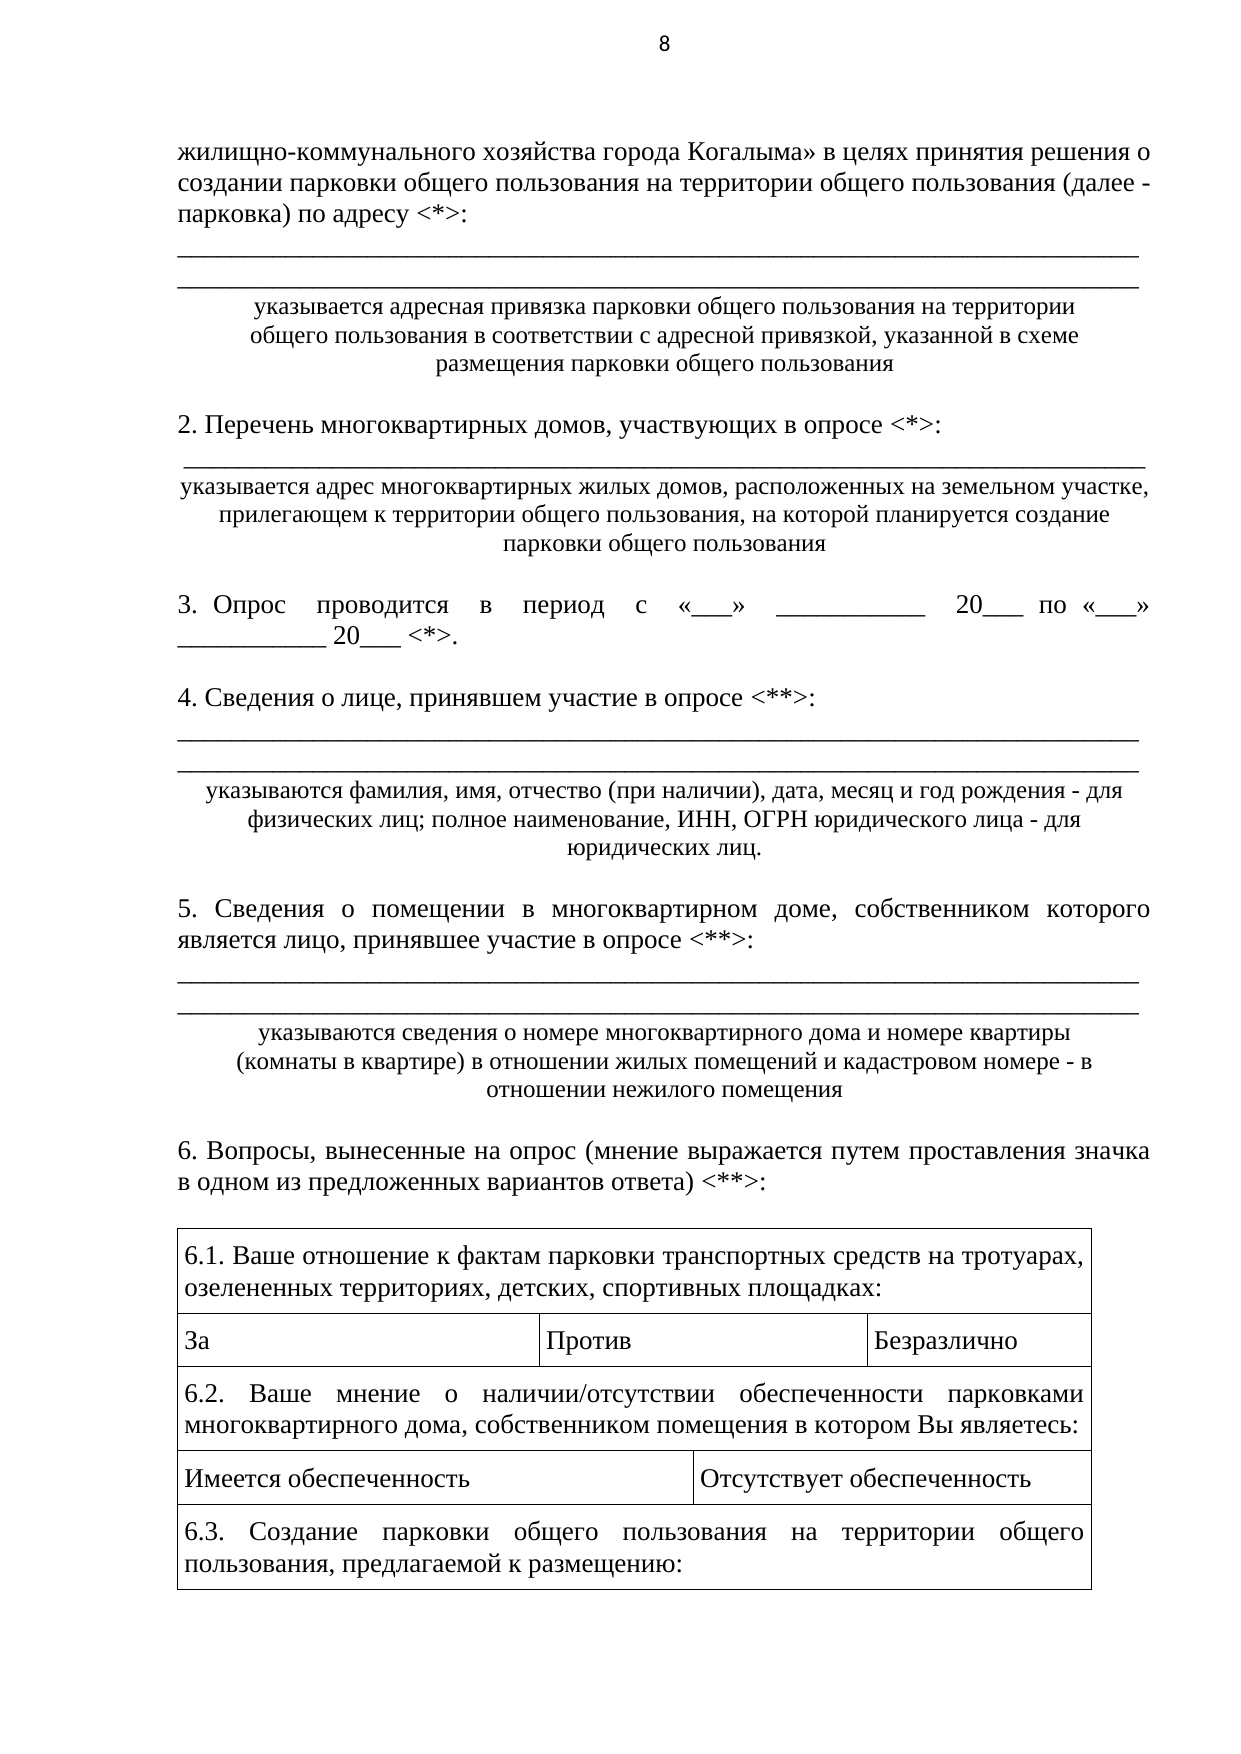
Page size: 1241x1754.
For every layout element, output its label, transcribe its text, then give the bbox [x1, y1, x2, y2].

text указывается адрес многоквартирных жилых домов, расположенных на земельном участке, прилегающем к территории общего пользования, на которой планируется создание парковки общего пользования [177, 471, 1152, 557]
text 4. Сведения о лице, принявшем участие в опросе <**>: [177, 682, 1152, 713]
table_header 6.1. Ваше отношение к фактам парковки транспортных средств на тротуарах, озелененных территориях, детских, спортивных площадках: [178, 1229, 1091, 1312]
text (комнаты в квартире) в отношении жилых помещений и кадастровом номере - в [177, 1046, 1152, 1074]
text общего пользования в соответствии с адресной привязкой, указанной в схеме [177, 320, 1152, 348]
text _______________________________________________________________________ [177, 439, 1152, 471]
text _______________________________________________________________________ [177, 260, 1152, 291]
text _______________________________________________________________________ [177, 955, 1152, 986]
table_cell За [178, 1314, 539, 1366]
text 6. Вопросы, вынесенные на опрос (мнение выражается путем проставления значка в одном из предложенных вариантов ответа) <**>: [177, 1134, 1152, 1197]
table_cell Имеется обеспеченность [178, 1451, 693, 1504]
table_cell Отсутствует обеспеченность [694, 1451, 1091, 1504]
text указывается адресная привязка парковки общего пользования на территории [177, 291, 1152, 320]
text указываются сведения о номере многоквартирного дома и номере квартиры [177, 1017, 1152, 1046]
text отношении нежилого помещения [177, 1074, 1152, 1103]
table_cell 6.3. Создание парковки общего пользования на территории общего пользования, предлагаемой к размещению: [178, 1505, 1091, 1588]
text _______________________________________________________________________ [177, 713, 1152, 744]
text 5. Сведения о помещении в многоквартирном доме, собственником которого является лицо, принявшее участие в опросе <**>: [177, 892, 1152, 955]
text _______________________________________________________________________ [177, 986, 1152, 1017]
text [177, 135, 1152, 229]
text 2. Перечень многоквартирных домов, участвующих в опросе <*>: [177, 408, 1152, 439]
text указываются фамилия, имя, отчество (при наличии), дата, месяц и год рождения - для физических лиц; полное наименование, ИНН, ОГРН юридического лица - для юридических лиц. [177, 775, 1152, 861]
text _______________________________________________________________________ [177, 744, 1152, 775]
table_cell 6.2. Ваше мнение о наличии/отсутствии обеспеченности парковками многоквартирного дома, собственником помещения в котором Вы являетесь: [178, 1367, 1091, 1450]
table_cell Против [540, 1314, 867, 1366]
text _______________________________________________________________________ [177, 229, 1152, 260]
table_cell Безразлично [868, 1314, 1091, 1366]
text 3. Опрос проводится в период с «___» ___________ 20___ по «___» ___________ 20___ <*>. [177, 588, 1152, 650]
text размещения парковки общего пользования [177, 348, 1152, 377]
